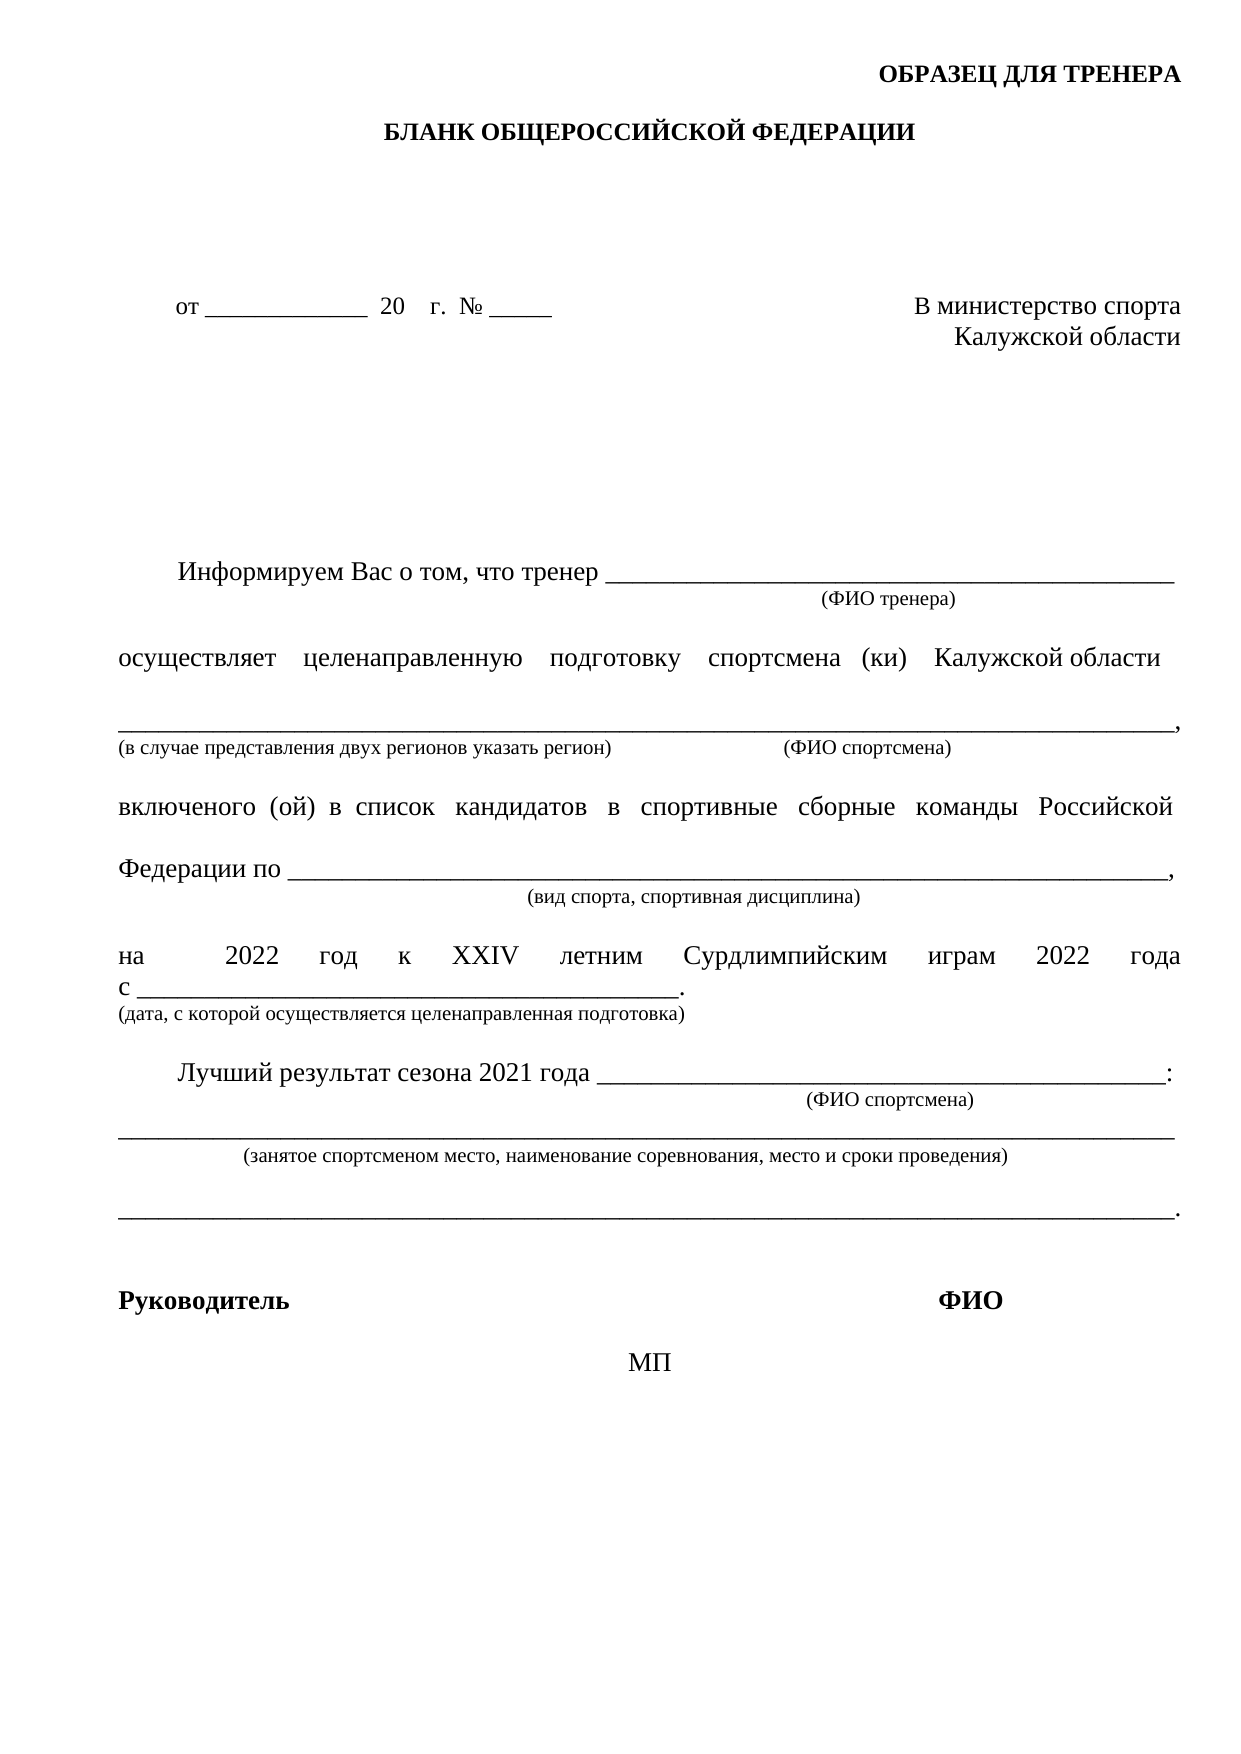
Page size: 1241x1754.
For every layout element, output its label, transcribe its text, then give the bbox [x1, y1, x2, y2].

text от _____________ 20 г. № _____ В министерство спорта [118, 289, 1181, 320]
text на 2022 год к XXIV летним Сурдлимпийским играм 2022 года с ________________________________________. [118, 939, 1181, 1001]
text (ФИО тренера) [118, 586, 1181, 610]
text ОБРАЗЕЦ ДЛЯ ТРЕНЕРА [118, 59, 1181, 88]
text Информируем Вас о том, что тренер __________________________________________ [118, 555, 1181, 586]
text ______________________________________________________________________________, (в случае представления двух регионов указать регион) (ФИО спортсмена) [118, 704, 1181, 759]
text МП [118, 1346, 1181, 1378]
text включеного (ой) в список кандидатов в спортивные сборные команды Российской [118, 790, 1181, 821]
text Калужской области [635, 320, 1181, 351]
text осуществляет целенаправленную подготовку спортсмена (ки) Калужской области [118, 641, 1181, 673]
text БЛАНК ОБЩЕРОССИЙСКОЙ ФЕДЕРАЦИИ [118, 117, 1181, 145]
text (ФИО спортсмена) [118, 1087, 1181, 1111]
text ______________________________________________________________________________ [118, 1111, 1181, 1143]
text (вид спорта, спортивная дисциплина) [118, 883, 1181, 908]
text (дата, с которой осуществляется целенаправленная подготовка) [118, 1001, 1181, 1025]
text Руководитель ФИО [118, 1284, 1181, 1315]
text Лучший результат сезона 2021 года __________________________________________: [118, 1056, 1181, 1087]
text ______________________________________________________________________________. [118, 1191, 1181, 1222]
text (занятое спортсменом место, наименование соревнования, место и сроки проведения) [118, 1143, 1181, 1167]
text Федерации по _________________________________________________________________, [118, 852, 1181, 883]
